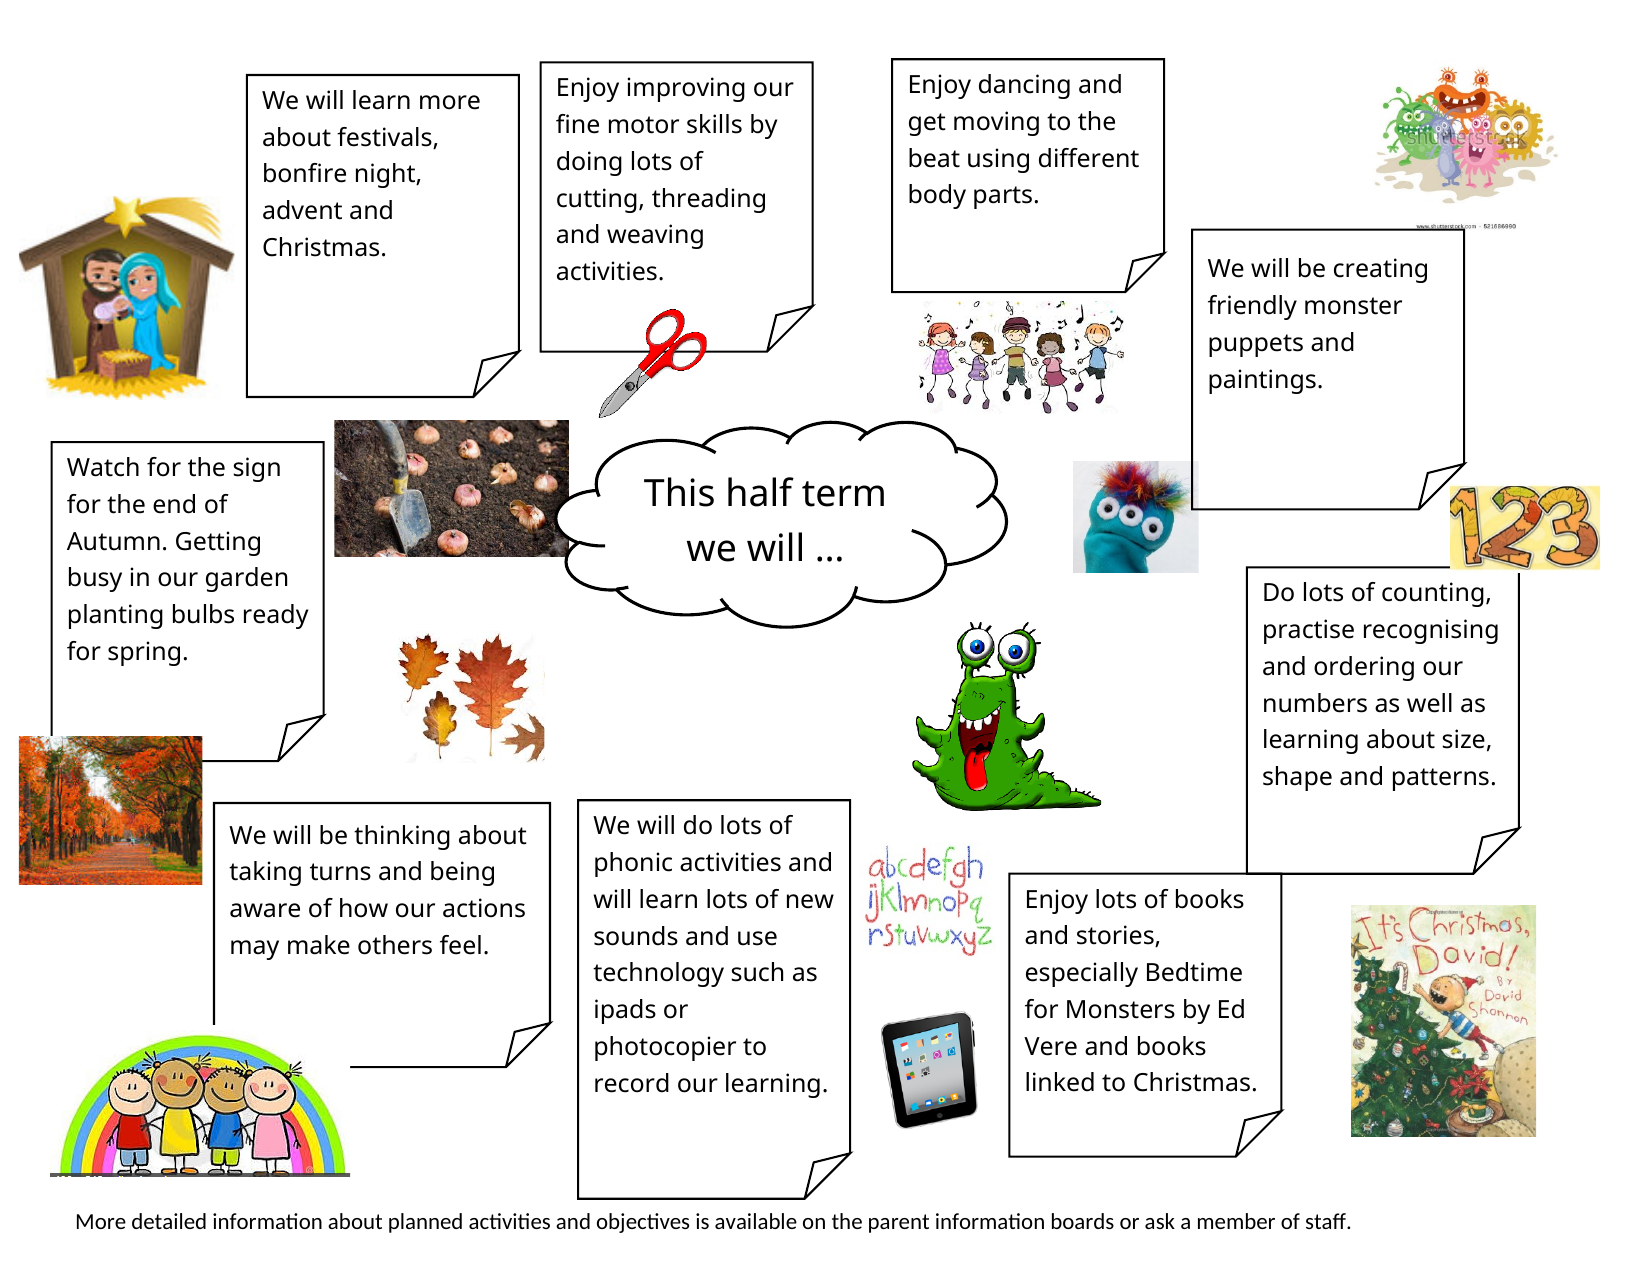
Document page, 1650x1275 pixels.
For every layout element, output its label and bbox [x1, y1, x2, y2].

picture [859, 842, 996, 960]
picture [918, 301, 1129, 414]
picture [1073, 461, 1199, 573]
picture [18, 196, 235, 400]
picture [1450, 484, 1600, 573]
picture [48, 1025, 350, 1177]
picture [1357, 48, 1575, 232]
picture [18, 736, 203, 885]
picture [1351, 905, 1537, 1137]
picture [393, 629, 545, 763]
picture [868, 1009, 990, 1131]
picture [912, 622, 1102, 811]
picture [334, 420, 569, 557]
picture [1194, 461, 1199, 508]
picture [598, 309, 707, 418]
